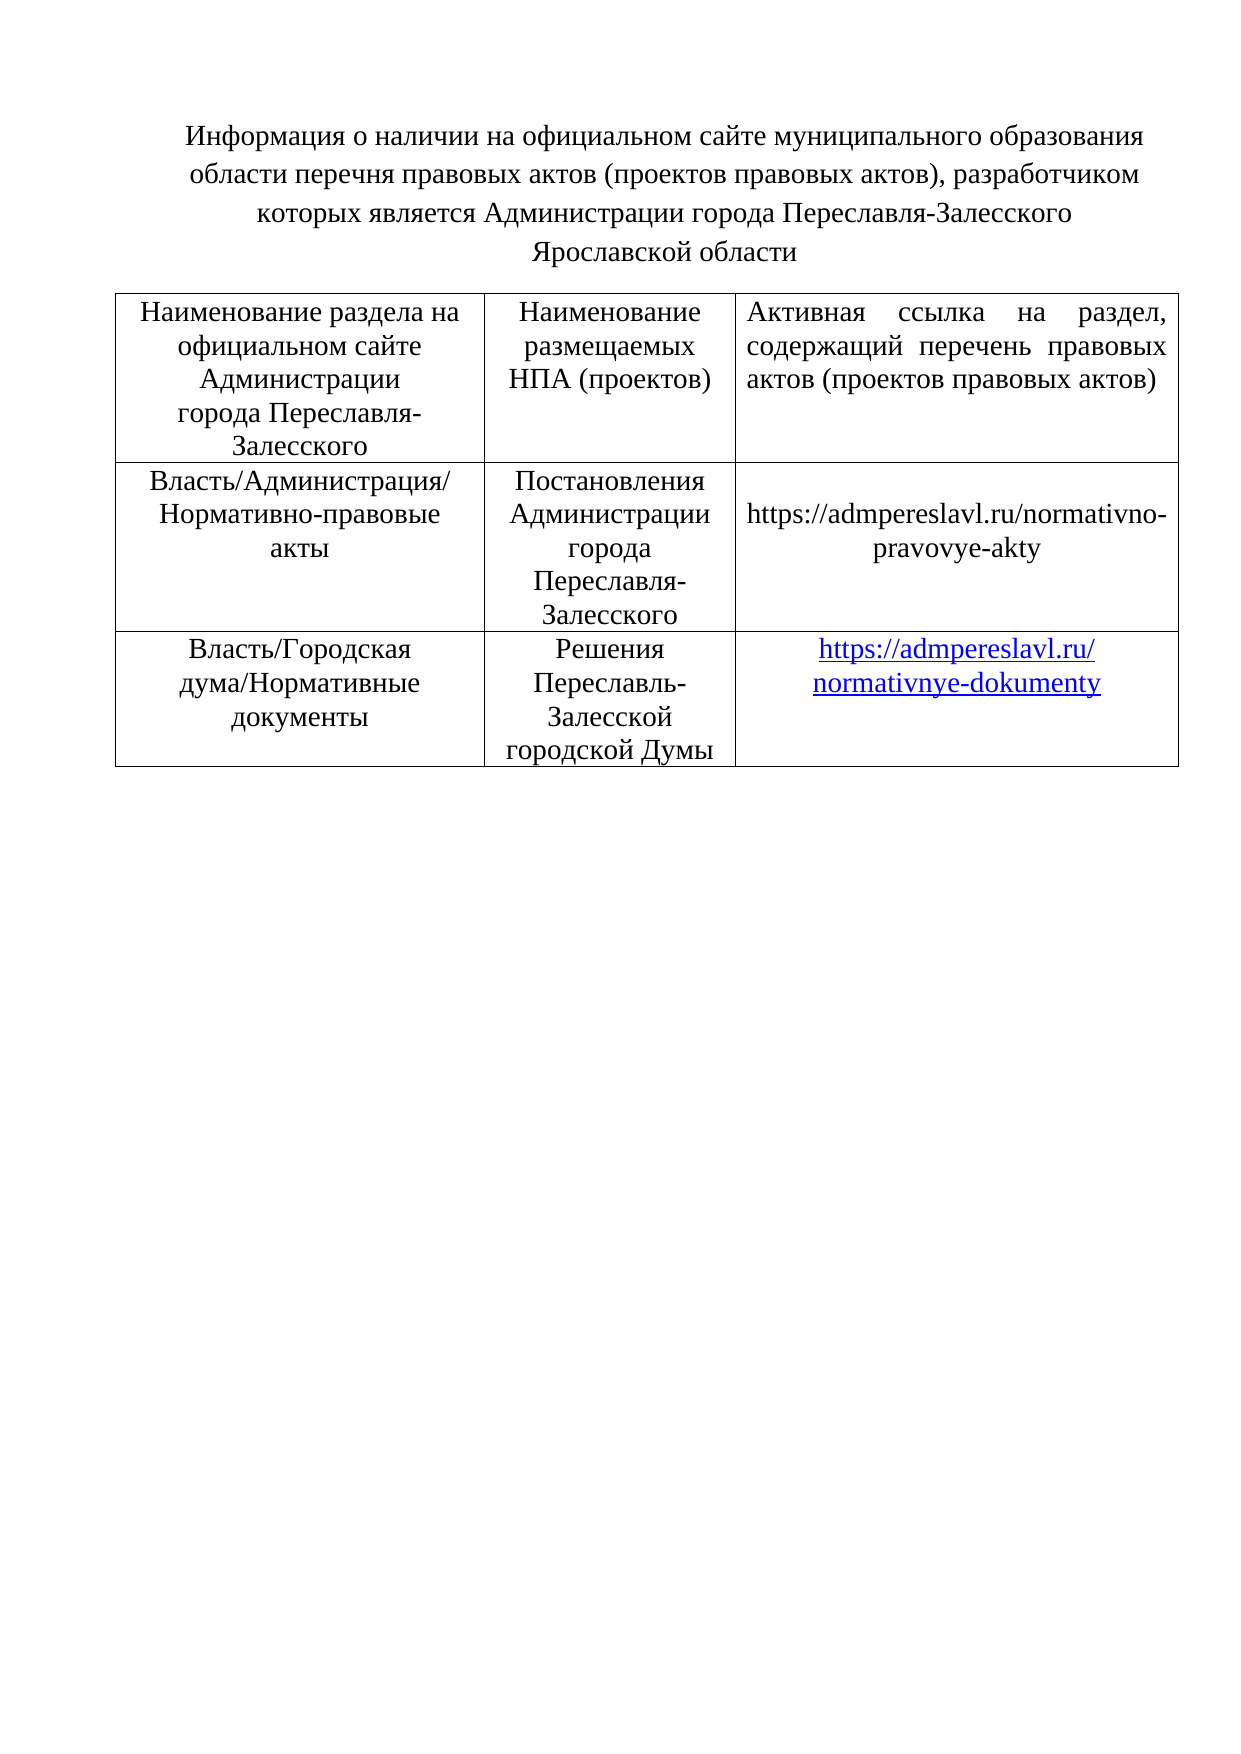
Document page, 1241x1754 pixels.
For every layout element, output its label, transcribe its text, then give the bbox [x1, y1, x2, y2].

table_cell Власть/Администрация/ Нормативно-правовые акты [116, 463, 484, 631]
table_header Активная ссылка на раздел, содержащий перечень правовых актов (проектов правовых актов) [736, 294, 1178, 462]
table_cell Постановления Администрации города Переславля-Залесского [485, 463, 735, 631]
table_header Наименование размещаемых НПА (проектов) [485, 294, 735, 462]
table_cell Решения Переславль-Залесской городской Думы [485, 632, 735, 766]
table_cell https://admpereslavl.ru/normativnye-dokumenty [736, 632, 1178, 766]
table_header Наименование раздела на официальном сайте Администрации города Переславля-Залесского [116, 294, 484, 462]
table_cell Власть/Городская дума/Нормативные документы [116, 632, 484, 766]
table_cell https://admpereslavl.ru/normativno-pravovye-akty [736, 463, 1178, 631]
text Информация о наличии на официальном сайте муниципального образования области перечня правовых актов (проектов правовых актов), разработчиком которых является Администрации города Переславля-Залесского Ярославской области [177, 118, 1152, 267]
